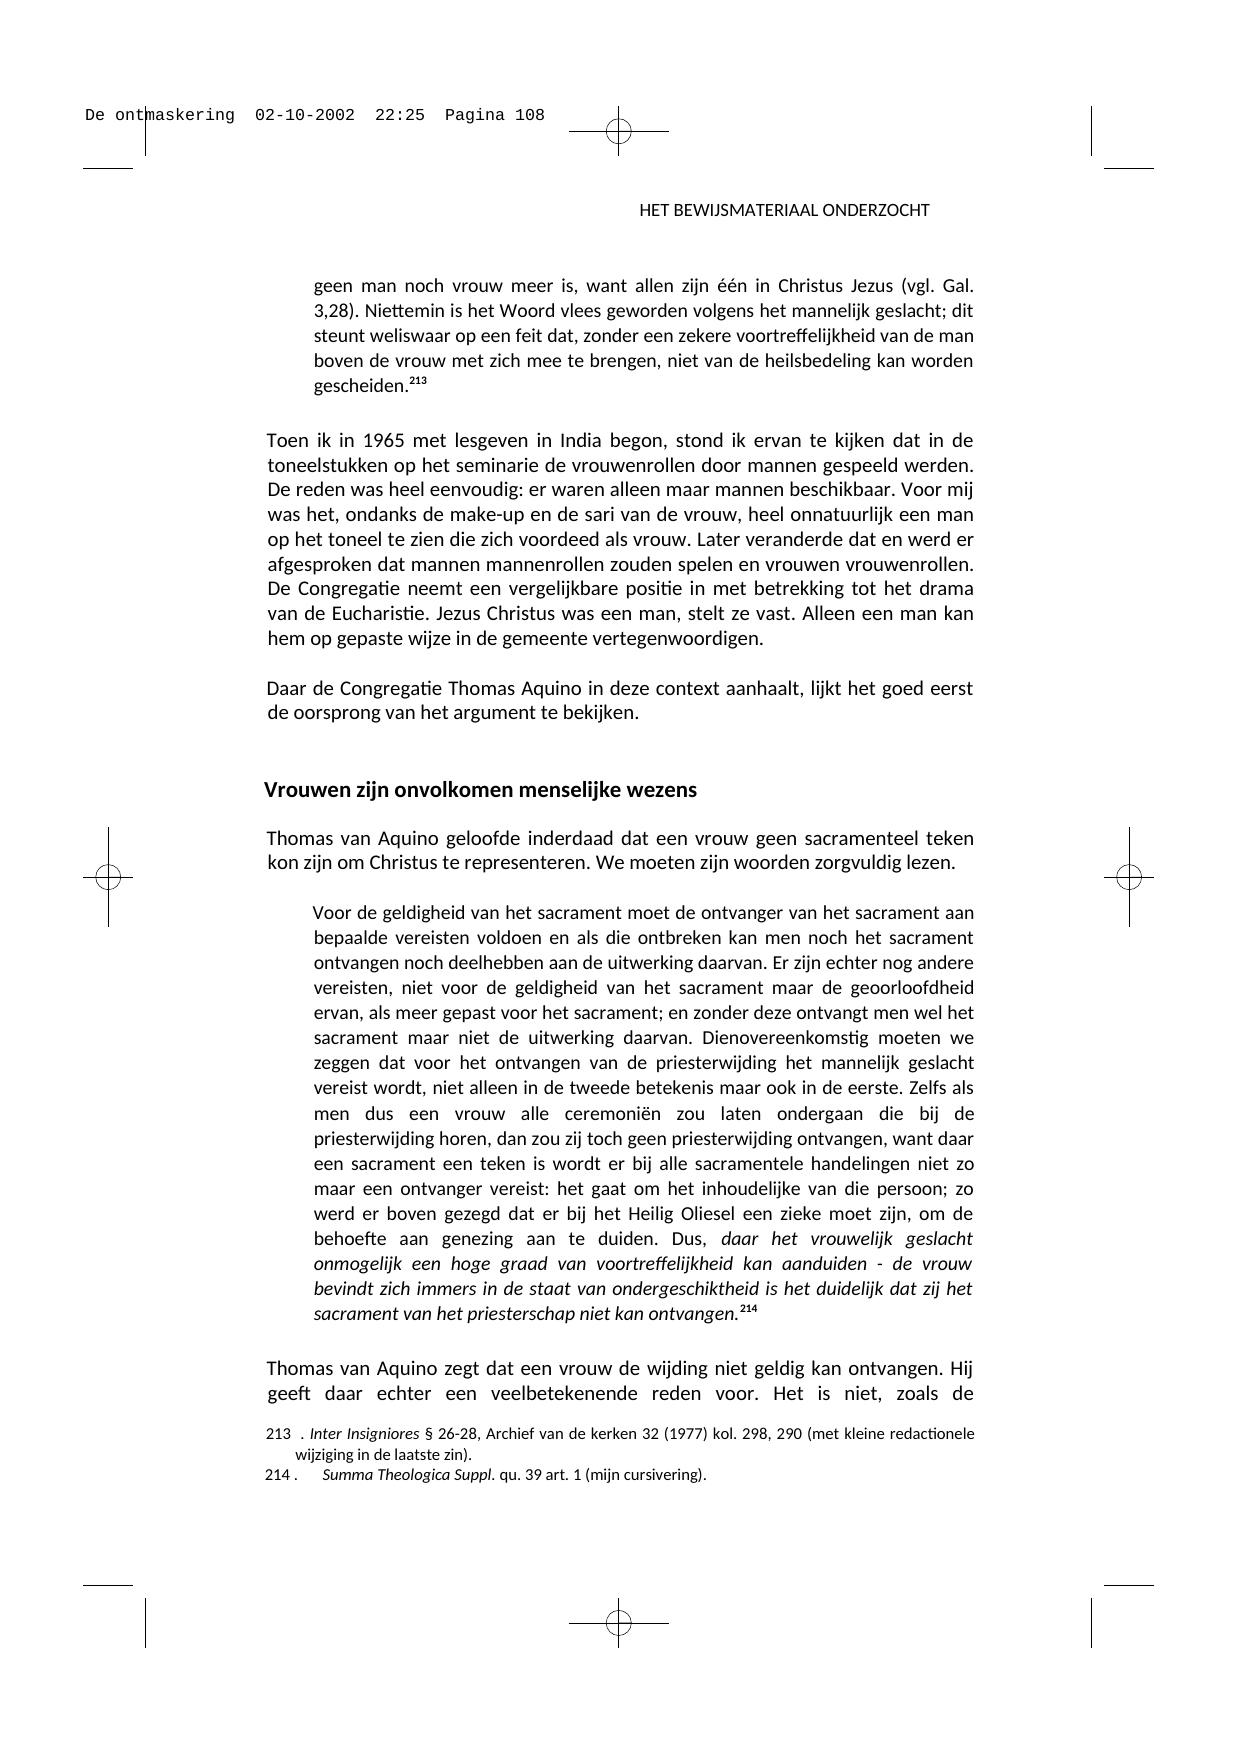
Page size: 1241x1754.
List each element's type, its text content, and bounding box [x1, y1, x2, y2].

subtitle Vrouwen zijn onvolkomen menselijke wezens [264, 775, 976, 803]
text Toen ik in 1965 met lesgeven in India begon, stond ik ervan te kijken dat in de toneelstukken op het seminarie de vrouwenrollen door mannen gespeeld werden. De reden was heel eenvoudig: er waren alleen maar mannen beschikbaar. Voor mij was het, ondanks de make-up en de sari van de vrouw, heel onnatuurlijk een man op het toneel te zien die zich voordeed als vrouw. Later veranderde dat en werd er afgesproken dat mannen mannenrollen zouden spelen en vrouwen vrouwenrollen. De Congregatie neemt een vergelijkbare positie in met betrekking tot het drama van de Eucharistie. Jezus Christus was een man, stelt ze vast. Alleen een man kan hem op gepaste wijze in de gemeente vertegenwoordigen. [266, 428, 975, 650]
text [266, 1356, 975, 1406]
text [312, 273, 975, 397]
text Voor de geldigheid van het sacrament moet de ontvanger van het sacrament aan bepaalde vereisten voldoen en als die ontbreken kan men noch het sacrament ontvangen noch deelhebben aan de uitwerking daarvan. Er zijn echter nog andere vereisten, niet voor de geldigheid van het sacrament maar de geoorloofdheid ervan, als meer gepast voor het sacrament; en zonder deze ontvangt men wel het sacrament maar niet de uitwerking daarvan. Dienovereenkomstig moeten we zeggen dat voor het ontvangen van de priesterwijding het mannelijk geslacht vereist wordt, niet alleen in de tweede betekenis maar ook in de eerste. Zelfs als men dus een vrouw alle ceremoniën zou laten ondergaan die bij de priesterwijding horen, dan zou zij toch geen priesterwijding ontvangen, want daar een sacrament een teken is wordt er bij alle sacramentele handelingen niet zo maar een ontvanger vereist: het gaat om het inhoudelijke van die persoon; zo werd er boven gezegd dat er bij het Heilig Oliesel een zieke moet zijn, om de behoefte aan genezing aan te duiden. Dus, daar het vrouwelijk geslacht onmogelijk een hoge graad van voortreffelijkheid kan aanduiden - de vrouw bevindt zich immers in de staat van ondergeschiktheid is het duidelijk dat zij het sacrament van het priesterschap niet kan ontvangen. [312, 900, 975, 1326]
text Thomas van Aquino geloofde inderdaad dat een vrouw geen sacramenteel teken kon zijn om Christus te representeren. We moeten zijn woorden zorgvuldig lezen. [266, 825, 975, 874]
text Daar de Congregatie Thomas Aquino in deze context aanhaalt, lijkt het goed eerst de oorsprong van het argument te bekijken. [266, 675, 975, 725]
